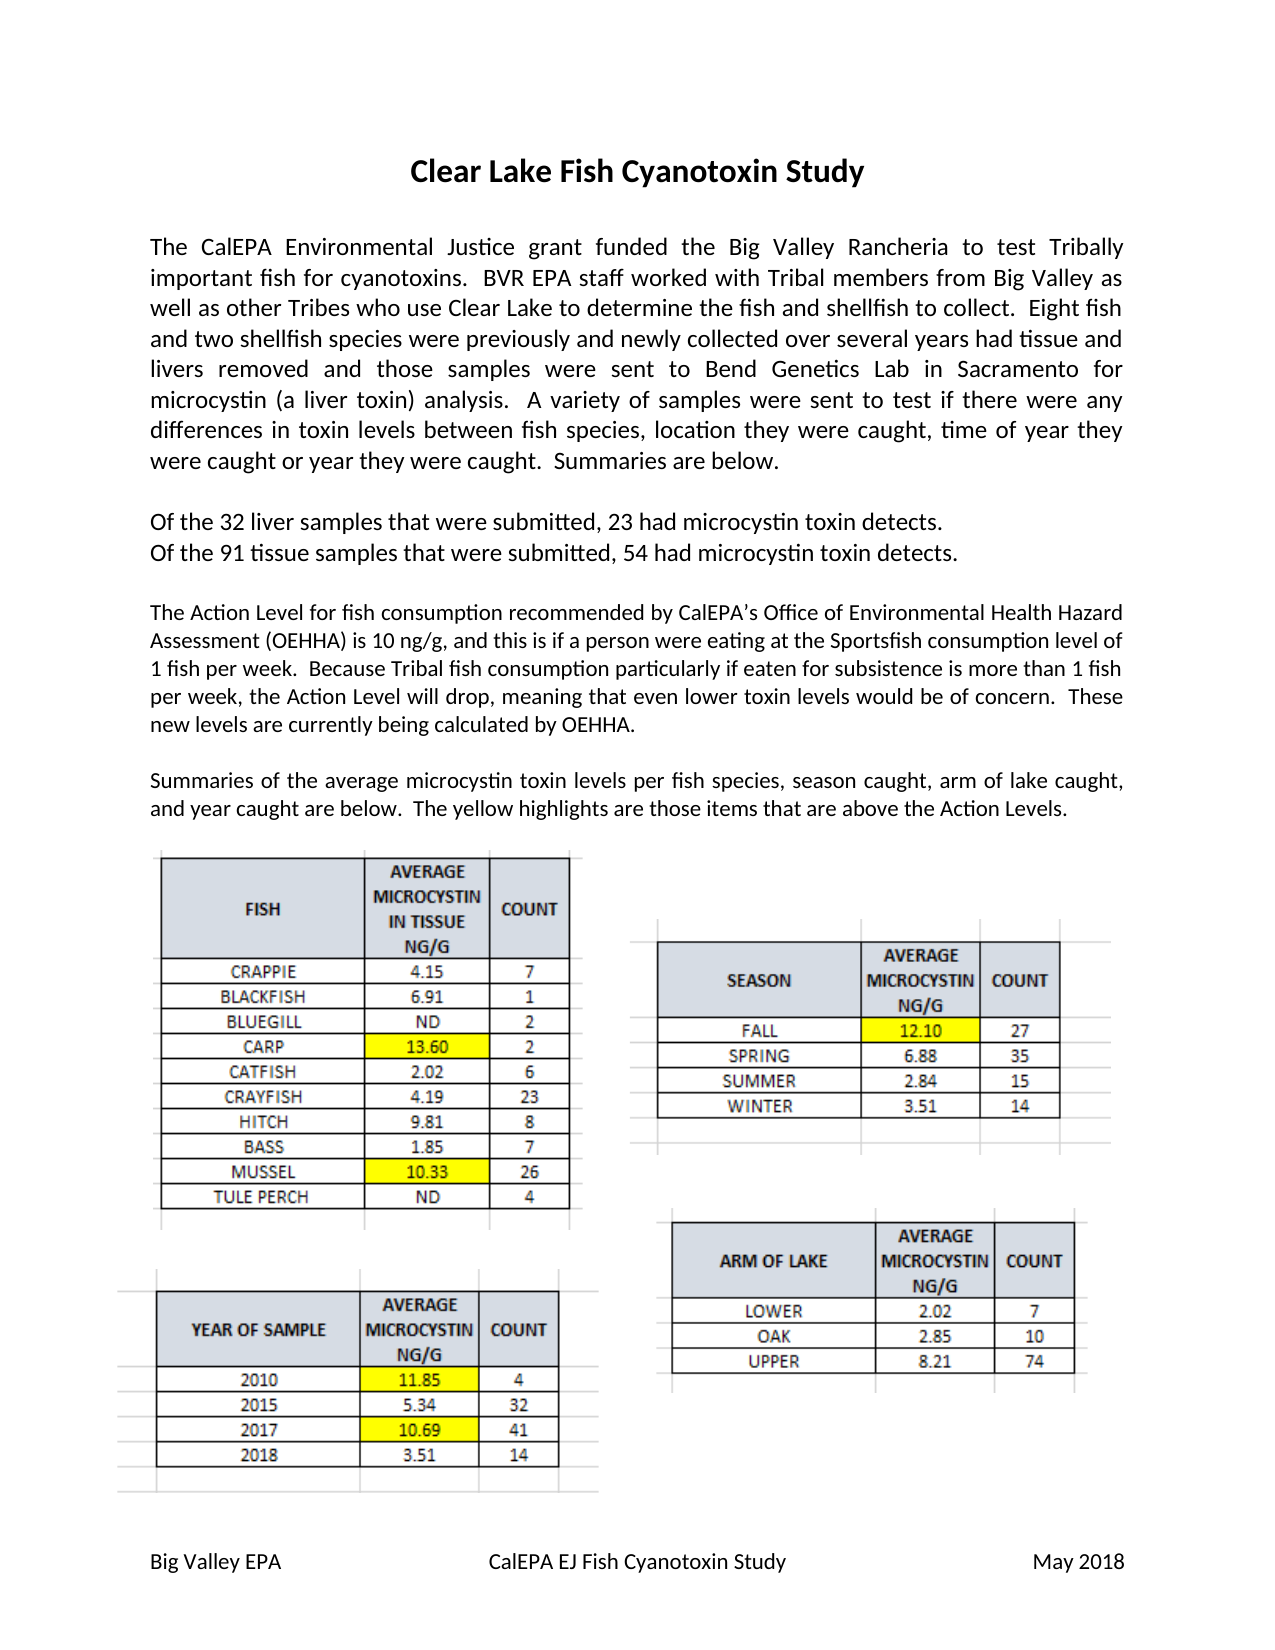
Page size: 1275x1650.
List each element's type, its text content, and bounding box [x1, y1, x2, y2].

text Summaries of the average microcystin toxin levels per fish species, season caught, arm of lake caught, and year caught are below. The yellow highlights are those items that are above the Action Levels. [150, 766, 1125, 822]
text Of the 32 liver samples that were submitted, 23 had microcystin toxin detects. [150, 506, 1125, 537]
picture [153, 850, 583, 1230]
picture [656, 1208, 1088, 1393]
picture [117, 1269, 599, 1493]
text The CalEPA Environmental Justice grant funded the Big Valley Rancheria to test Tribally important fish for cyanotoxins. BVR EPA staff worked with Tribal members from Big Valley as well as other Tribes who use Clear Lake to determine the fish and shellfish to collect. Eight fish and two shellfish species were previously and newly collected over several years had tissue and livers removed and those samples were sent to Bend Genetics Lab in Sacramento for microcystin (a liver toxin) analysis. A variety of samples were sent to test if there were any differences in toxin levels between fish species, location they were caught, time of year they were caught or year they were caught. Summaries are below. [150, 231, 1125, 476]
text The Action Level for fish consumption recommended by CalEPA’s Office of Environmental Health Hazard Assessment (OEHHA) is 10 ng/g, and this is if a person were eating at the Sportsfish consumption level of 1 fish per week. Because Tribal fish consumption particularly if eaten for subsistence is more than 1 fish per week, the Action Level will drop, meaning that even lower toxin levels would be of concern. These new levels are currently being calculated by OEHHA. [150, 598, 1125, 738]
text Of the 91 tissue samples that were submitted, 54 had microcystin toxin detects. [150, 537, 1125, 567]
text Clear Lake Fish Cyanotoxin Study [150, 150, 1125, 191]
picture [629, 919, 1111, 1155]
